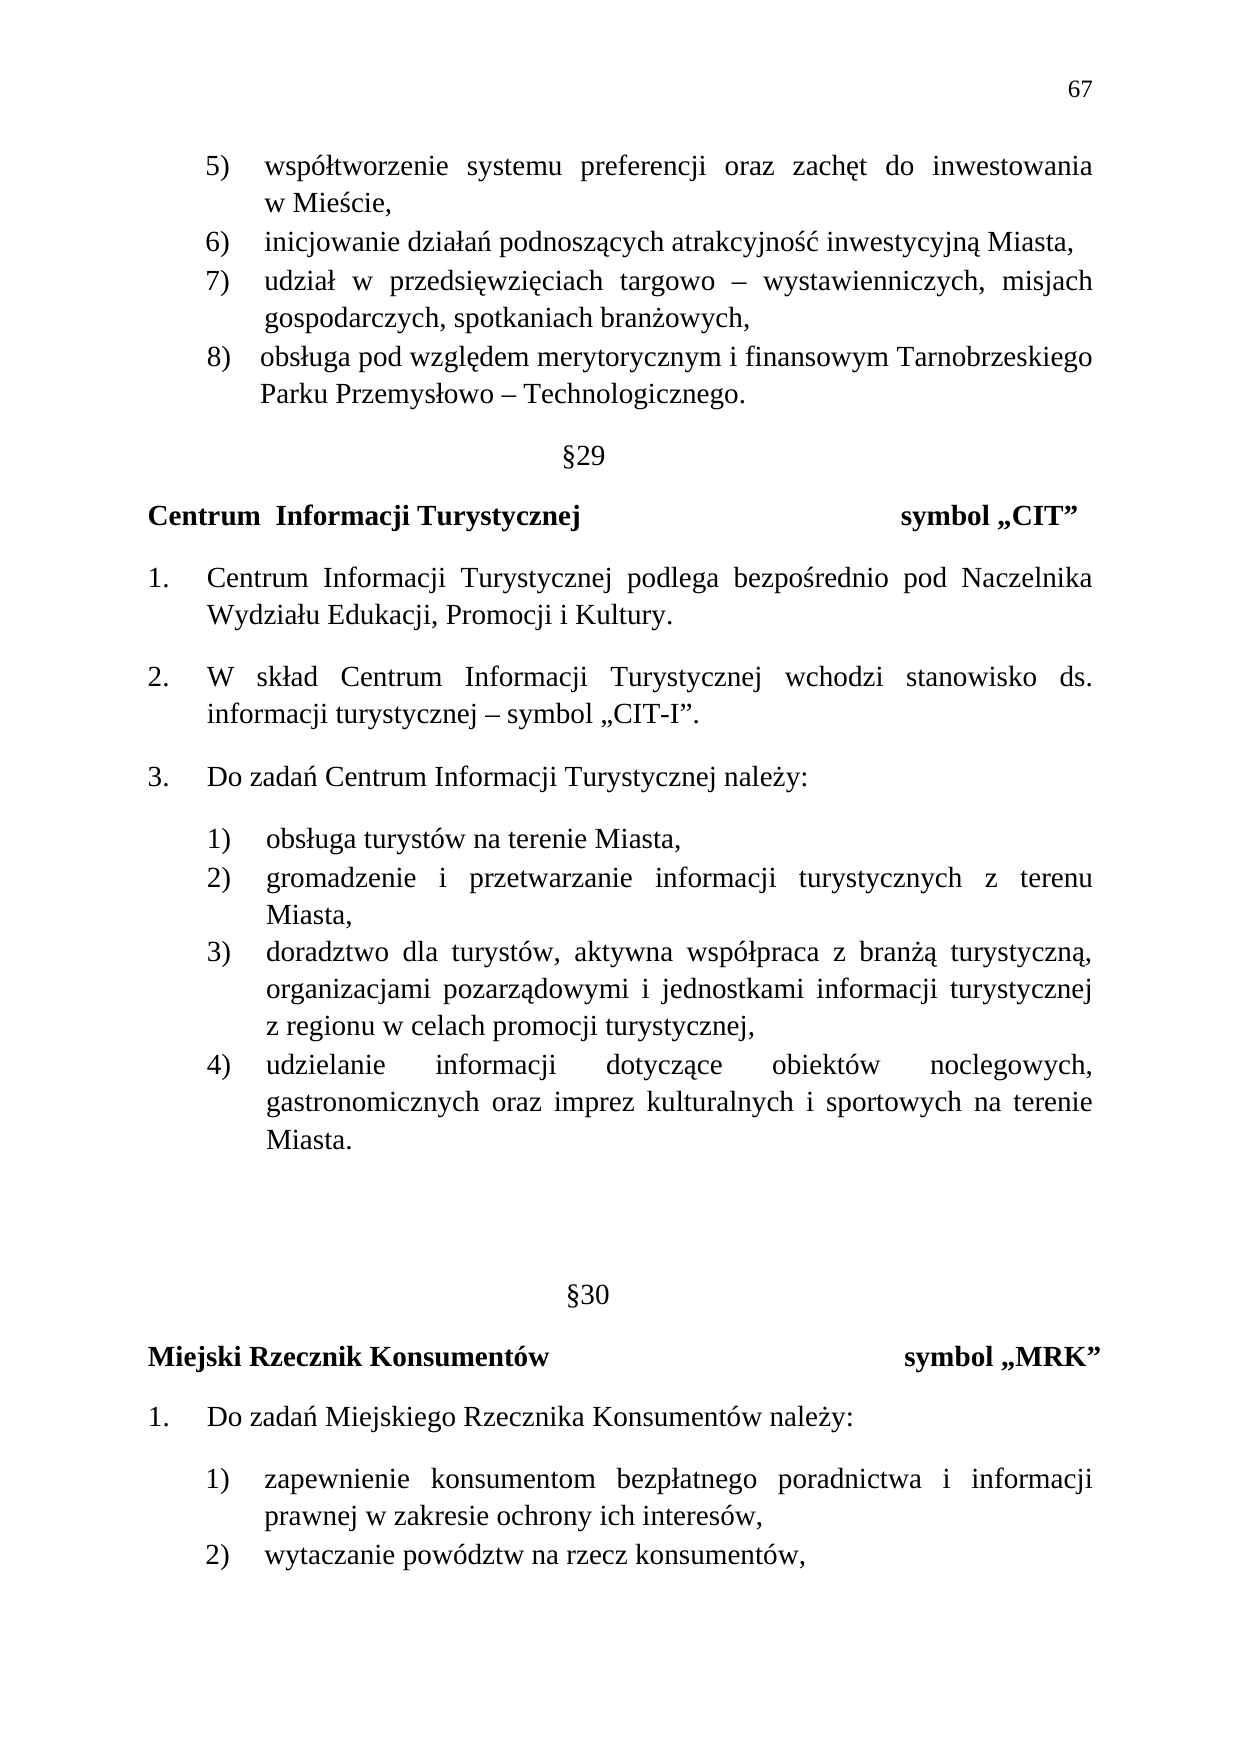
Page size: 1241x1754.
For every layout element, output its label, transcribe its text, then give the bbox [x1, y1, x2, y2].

text Centrum Informacji Turystycznej symbol „CIT” [147, 498, 1093, 531]
list wytaczanie powództw na rzecz konsumentów, [205, 1537, 1093, 1571]
subtitle §29 [177, 438, 990, 472]
list udział w przedsięwzięciach targowo – wystawienniczych, misjach gospodarczych, spotkaniach branżowych, [205, 263, 1093, 333]
list współtworzenie systemu preferencji oraz zachęt do inwestowania w Mieście, [205, 148, 1093, 218]
list zapewnienie konsumentom bezpłatnego poradnictwa i informacji prawnej w zakresie ochrony ich interesów, [205, 1461, 1093, 1532]
list doradztwo dla turystów, aktywna współpraca z branżą turystyczną, organizacjami pozarządowymi i jednostkami informacji turystycznej z regionu w celach promocji turystycznej, [207, 934, 1093, 1042]
text §30 [74, 1277, 1101, 1311]
list W skład Centrum Informacji Turystycznej wchodzi stanowisko ds. informacji turystycznej – symbol „CIT-I”. [147, 659, 1093, 730]
list Do zadań Centrum Informacji Turystycznej należy: [147, 759, 1093, 792]
list gromadzenie i przetwarzanie informacji turystycznych z terenu Miasta, [207, 860, 1093, 931]
list obsługa pod względem merytorycznym i finansowym Tarnobrzeskiego Parku Przemysłowo – Technologicznego. [207, 339, 1093, 409]
list inicjowanie działań podnoszących atrakcyjność inwestycyjną Miasta, [205, 224, 1093, 257]
list udzielanie informacji dotyczące obiektów noclegowych, gastronomicznych oraz imprez kulturalnych i sportowych na terenie Miasta. [207, 1047, 1093, 1155]
list Centrum Informacji Turystycznej podlega bezpośrednio pod Naczelnika Wydziału Edukacji, Promocji i Kultury. [147, 560, 1093, 631]
text 1. Do zadań Miejskiego Rzecznika Konsumentów należy: [148, 1399, 1101, 1432]
list obsługa turystów na terenie Miasta, [207, 821, 1093, 854]
text Miejski Rzecznik Konsumentów symbol „MRK” [148, 1339, 1101, 1373]
